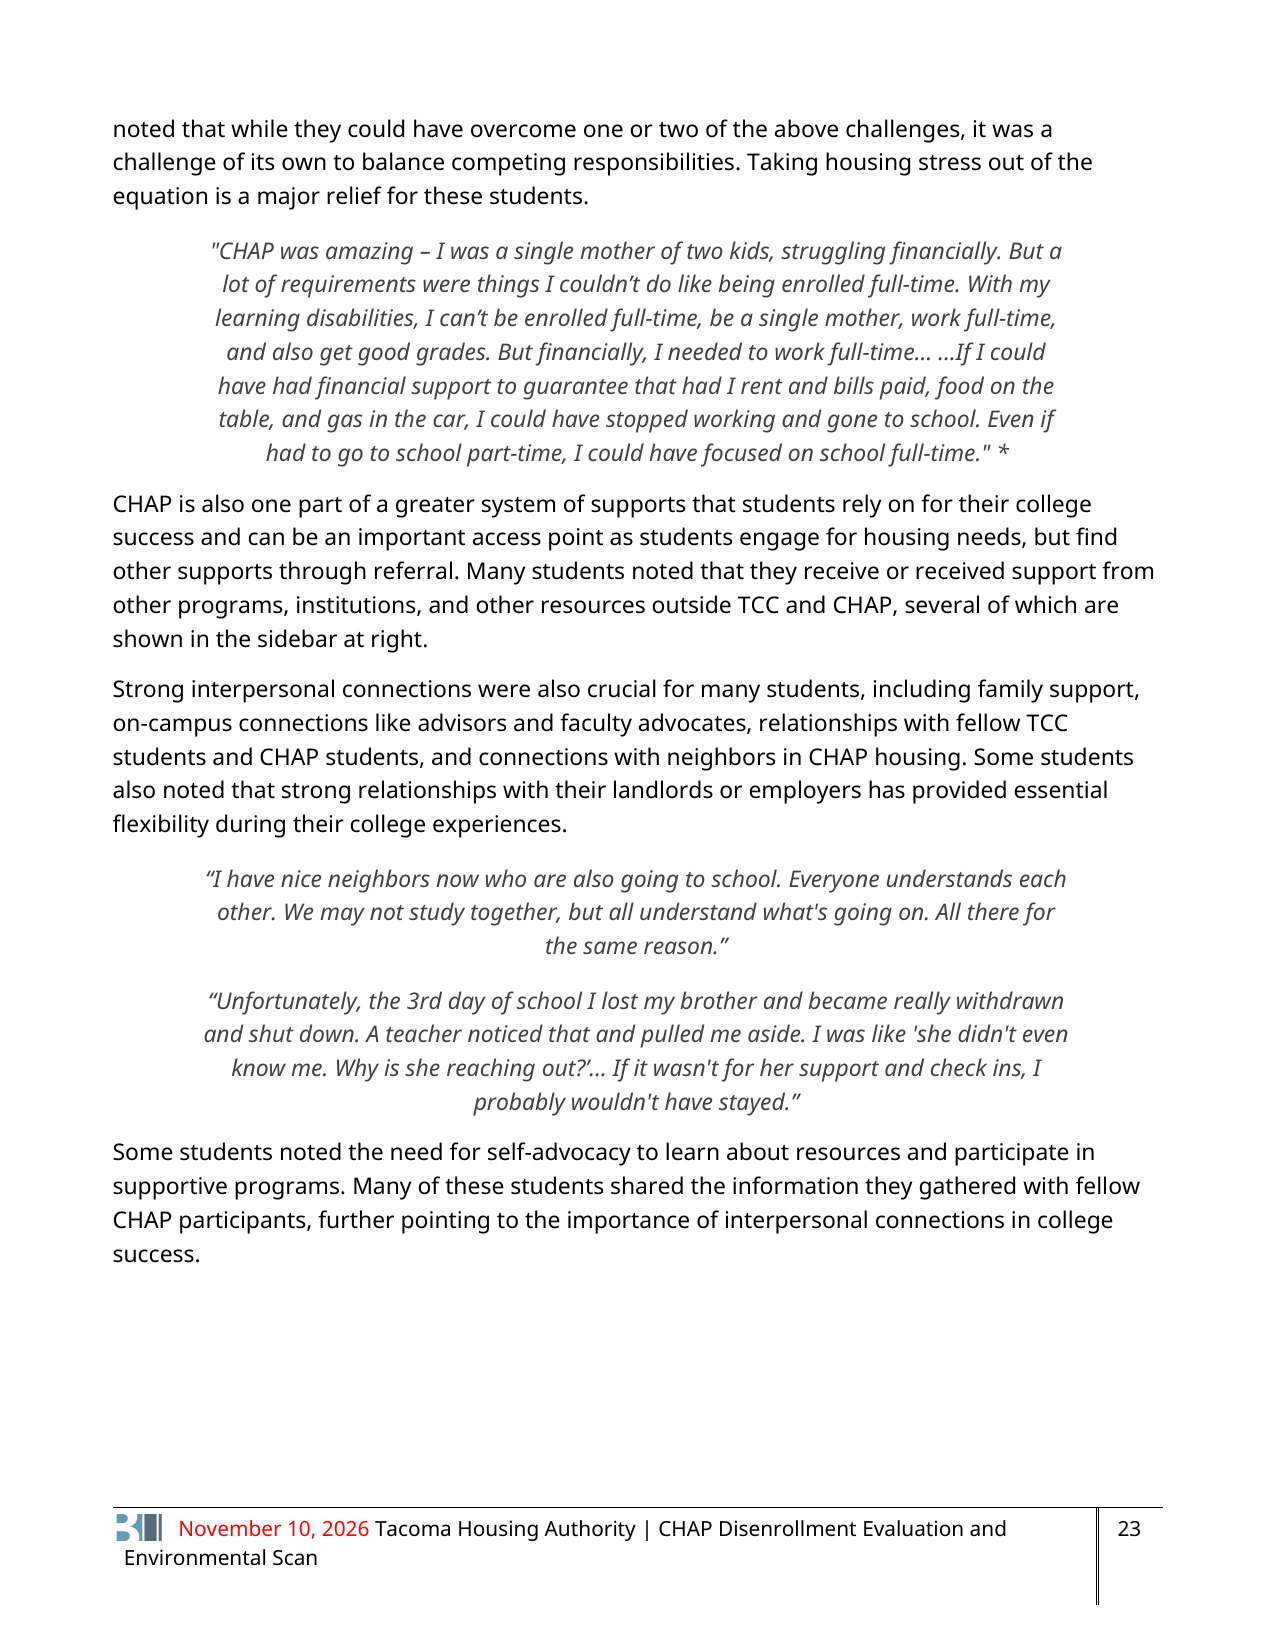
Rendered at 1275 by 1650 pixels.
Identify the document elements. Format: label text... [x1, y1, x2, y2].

text “Unfortunately, the 3rd day of school I lost my brother and became really withdrawn and shut down. A teacher noticed that and pulled me aside. I was like 'she didn't even know me. Why is she reaching out?’… If it wasn't for her support and check ins, I probably wouldn't have stayed.” [202, 984, 1072, 1117]
text “I have nice neighbors now who are also going to school. Everyone understands each other. We may not study together, but all understand what's going on. All there for the same reason.” [202, 862, 1072, 961]
text CHAP is also one part of a greater system of supports that students rely on for their college success and can be an important access point as students engage for housing needs, but find other supports through referral. Many students noted that they receive or received support from other programs, institutions, and other resources outside TCC and CHAP, several of which are shown in the sidebar at right. [112, 487, 1162, 654]
text Some students noted the need for self-advocacy to learn about resources and participate in supportive programs. Many of these students shared the information they gathered with fellow CHAP participants, further pointing to the importance of interpersonal connections in college success. [112, 1136, 1162, 1269]
text Strong interpersonal connections were also crucial for many students, including family support, on-campus connections like advisors and faculty advocates, relationships with fellow TCC students and CHAP students, and connections with neighbors in CHAP housing. Some students also noted that strong relationships with their landlords or employers has provided essential flexibility during their college experiences. [112, 673, 1162, 839]
picture [116, 1514, 162, 1541]
text "CHAP was amazing – I was a single mother of two kids, struggling financially. But a lot of requirements were things I couldn’t do like being enrolled full-time. With my learning disabilities, I can’t be enrolled full-time, be a single mother, work full-time, and also get good grades. But financially, I needed to work full-time… …If I could have had financial support to guarantee that had I rent and bills paid, food on the table, and gas in the car, I could have stopped working and gone to school. Even if had to go to school part-time, I could have focused on school full-time." * [202, 234, 1072, 468]
